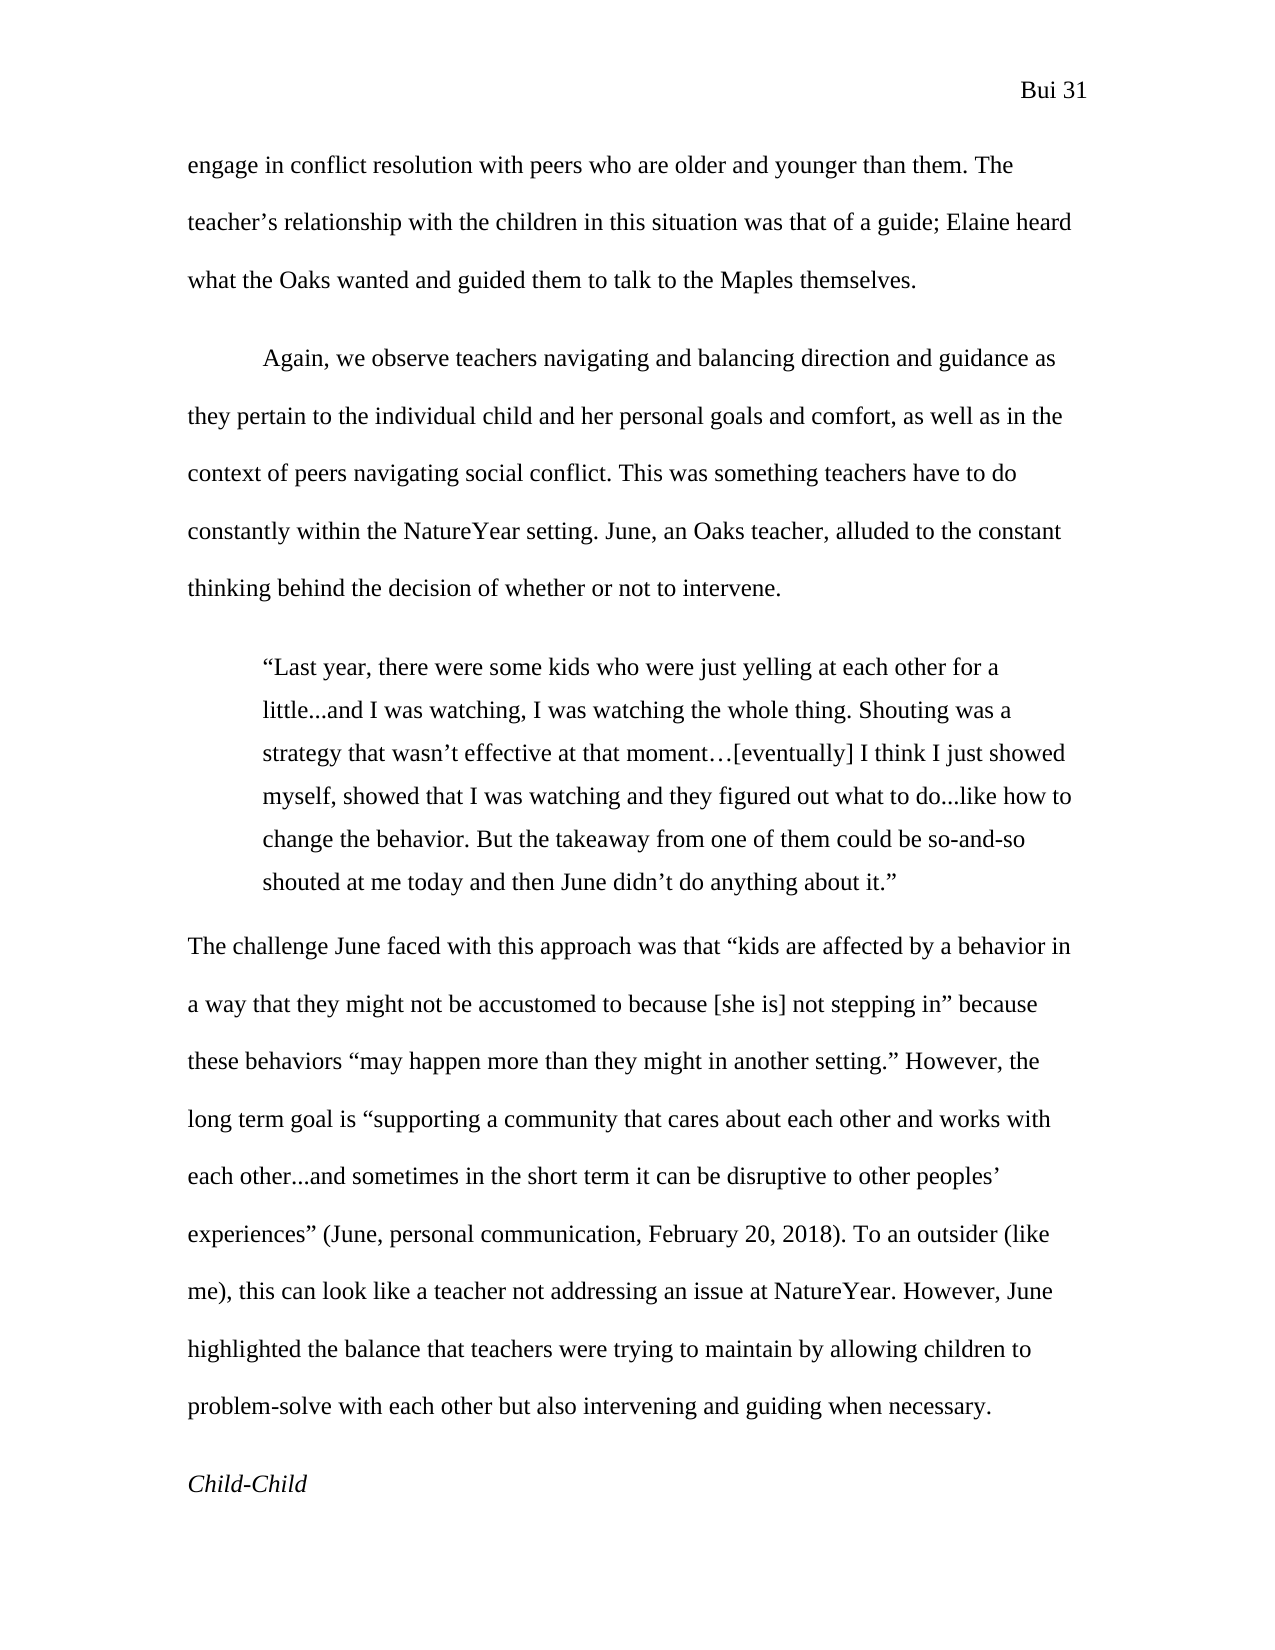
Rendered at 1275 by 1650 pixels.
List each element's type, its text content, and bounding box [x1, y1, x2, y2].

text “Last year, there were some kids who were just yelling at each other for a little...and I was watching, I was watching the whole thing. Shouting was a strategy that wasn’t effective at that moment…[eventually] I think I just showed myself, showed that I was watching and they figured out what to do...like how to change the behavior. But the takeaway from one of them could be so-and-so shouted at me today and then June didn’t do anything about it.” [262, 652, 1087, 896]
text The challenge June faced with this approach was that “kids are affected by a behavior in a way that they might not be accustomed to because [she is] not stepping in” because these behaviors “may happen more than they might in another setting.” However, the long term goal is “supporting a community that cares about each other and works with each other...and sometimes in the short term it can be disruptive to other peoples’ experiences” (June, personal communication, February 20, 2018). To an outsider (like me), this can look like a teacher not addressing an issue at NatureYear. However, June highlighted the balance that teachers were trying to maintain by allowing children to problem-solve with each other but also intervening and guiding when necessary. [187, 931, 1087, 1420]
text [187, 150, 1087, 294]
text Again, we observe teachers navigating and balancing direction and guidance as they pertain to the individual child and her personal goals and comfort, as well as in the context of peers navigating social conflict. This was something teachers have to do constantly within the NatureYear setting. June, an Oaks teacher, alluded to the constant thinking behind the decision of whether or not to intervene. [187, 343, 1087, 602]
text Child-Child [187, 1469, 1087, 1498]
